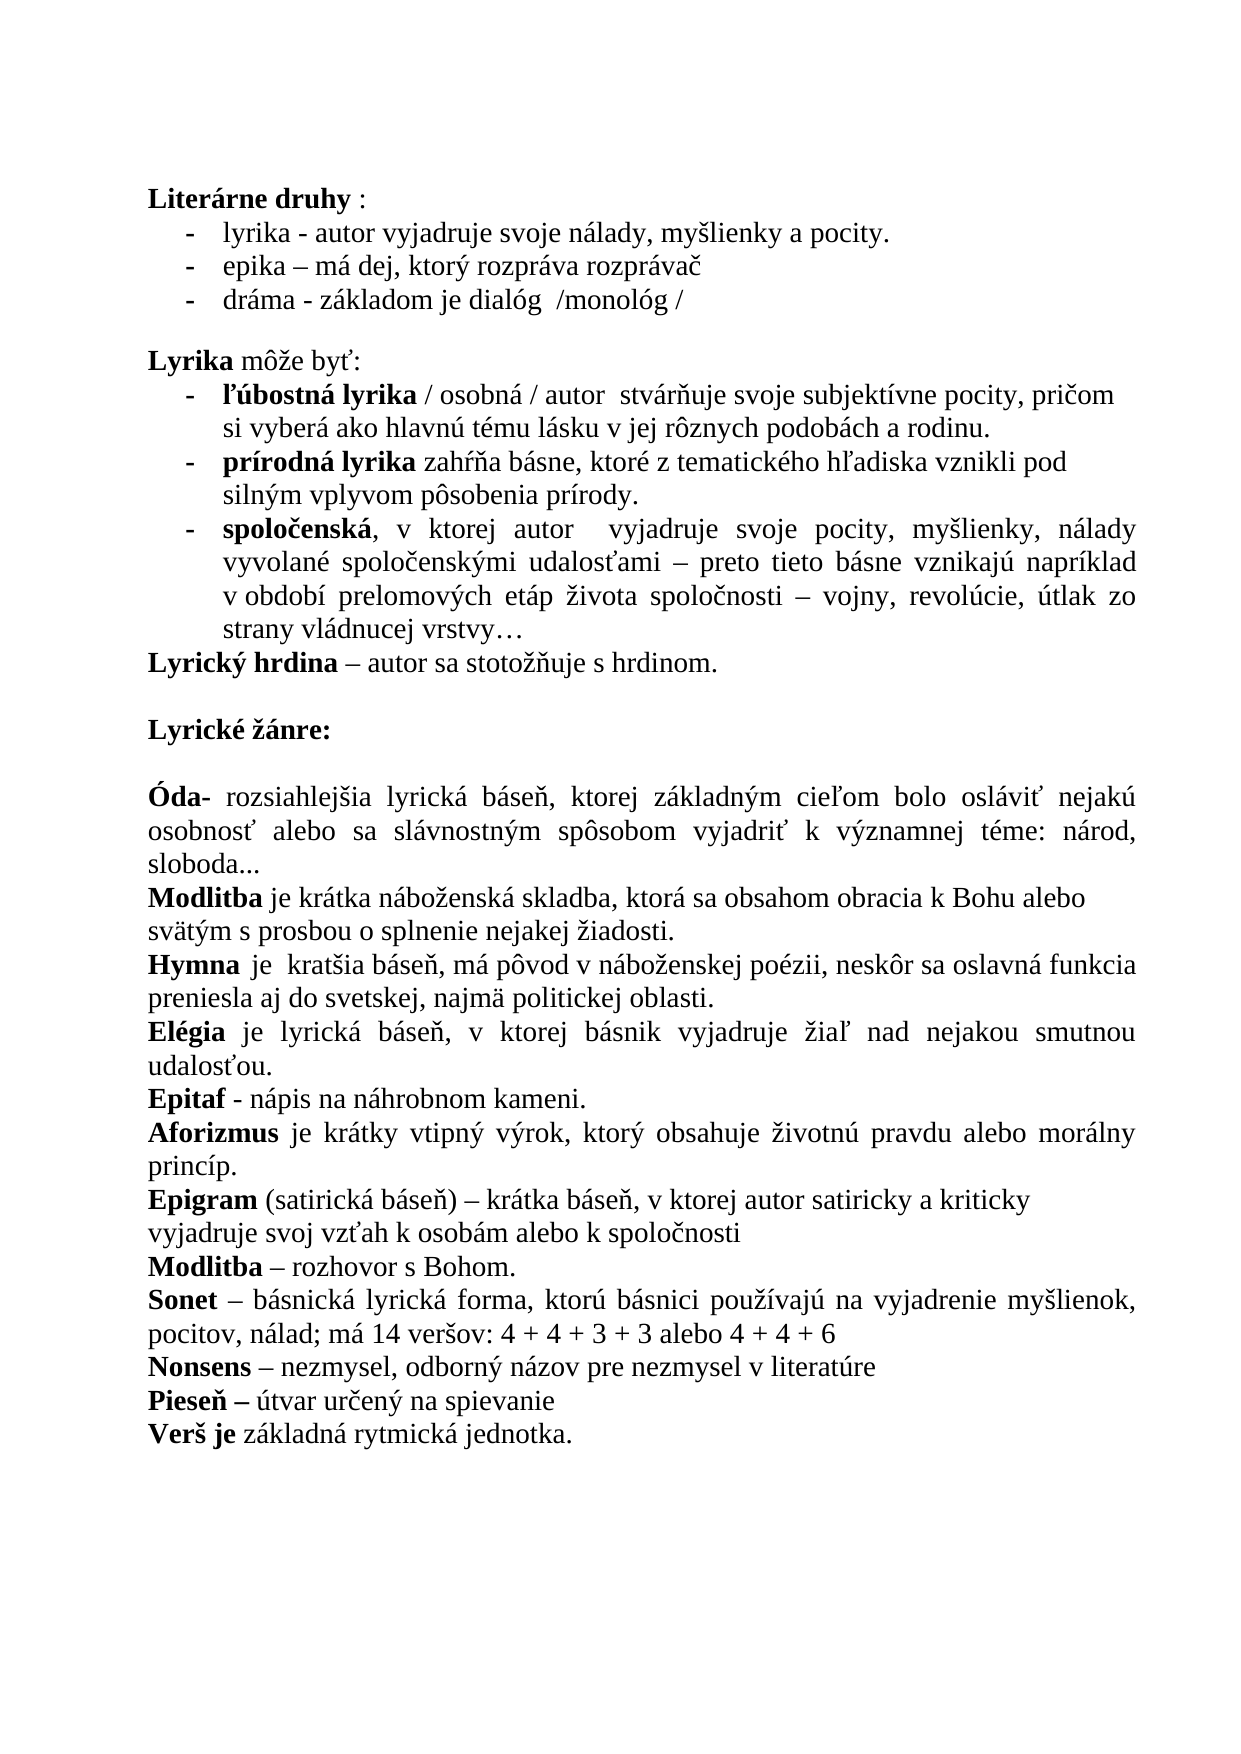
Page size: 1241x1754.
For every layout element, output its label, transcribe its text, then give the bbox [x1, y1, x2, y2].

text Nonsens – nezmysel, odborný názov pre nezmysel v literatúre [148, 1349, 1137, 1383]
text Aforizmus je krátky vtipný výrok, ktorý obsahuje životnú pravdu alebo morálny princíp. [148, 1115, 1137, 1182]
text Óda- rozsiahlejšia lyrická báseň, ktorej základným cieľom bolo osláviť nejakú osobnosť alebo sa slávnostným spôsobom vyjadriť k významnej téme: národ, sloboda... [148, 779, 1137, 880]
text Epigram (satirická báseň) – krátka báseň, v ktorej autor satiricky a kriticky vyjadruje svoj vzťah k osobám alebo k spoločnosti [148, 1182, 1181, 1249]
text Literárne druhy : [148, 181, 1137, 215]
text Modlitba – rozhovor s Bohom. [148, 1249, 1137, 1282]
list dráma - základom je dialóg /monológ / [185, 282, 1137, 315]
text Modlitba je krátka náboženská skladba, ktorá sa obsahom obracia k Bohu alebo [148, 880, 1137, 913]
text Lyrický hrdina – autor sa stotožňuje s hrdinom. [148, 645, 1137, 679]
text Verš je základná rytmická jednotka. [148, 1417, 1137, 1450]
text Lyrika môže byť: [148, 343, 1137, 377]
text Sonet – básnická lyrická forma, ktorú básnici používajú na vyjadrenie myšlienok, pocitov, nálad; má 14 veršov: 4 + 4 + 3 + 3 alebo 4 + 4 + 6 [148, 1282, 1137, 1349]
text Pieseň – útvar určený na spievanie [148, 1383, 1137, 1417]
list spoločenská, v ktorej autor vyjadruje svoje pocity, myšlienky, nálady vyvolané spoločenskými udalosťami – preto tieto básne vznikajú napríklad v období prelomových etáp života spoločnosti – vojny, revolúcie, útlak zo strany vládnucej vrstvy… [185, 511, 1137, 645]
text Lyrické žánre: [148, 712, 1137, 746]
list lyrika - autor vyjadruje svoje nálady, myšlienky a pocity. [185, 215, 1137, 248]
list ľúbostná lyrika / osobná / autor stvárňuje svoje subjektívne pocity, pričom si vyberá ako hlavnú tému lásku v jej rôznych podobách a rodinu. [185, 377, 1137, 444]
text svätým s prosbou o splnenie nejakej žiadosti. [148, 913, 1137, 947]
list prírodná lyrika zahŕňa básne, ktoré z tematického hľadiska vznikli pod silným vplyvom pôsobenia prírody. [185, 444, 1137, 511]
text Epitaf - nápis na náhrobnom kameni. [148, 1081, 1137, 1115]
text Elégia je lyrická báseň, v ktorej básnik vyjadruje žiaľ nad nejakou smutnou udalosťou. [148, 1014, 1137, 1081]
list epika – má dej, ktorý rozpráva rozprávač [185, 248, 1137, 282]
text Hymna je kratšia báseň, má pôvod v náboženskej poézii, neskôr sa oslavná funkcia preniesla aj do svetskej, najmä politickej oblasti. [148, 947, 1137, 1014]
